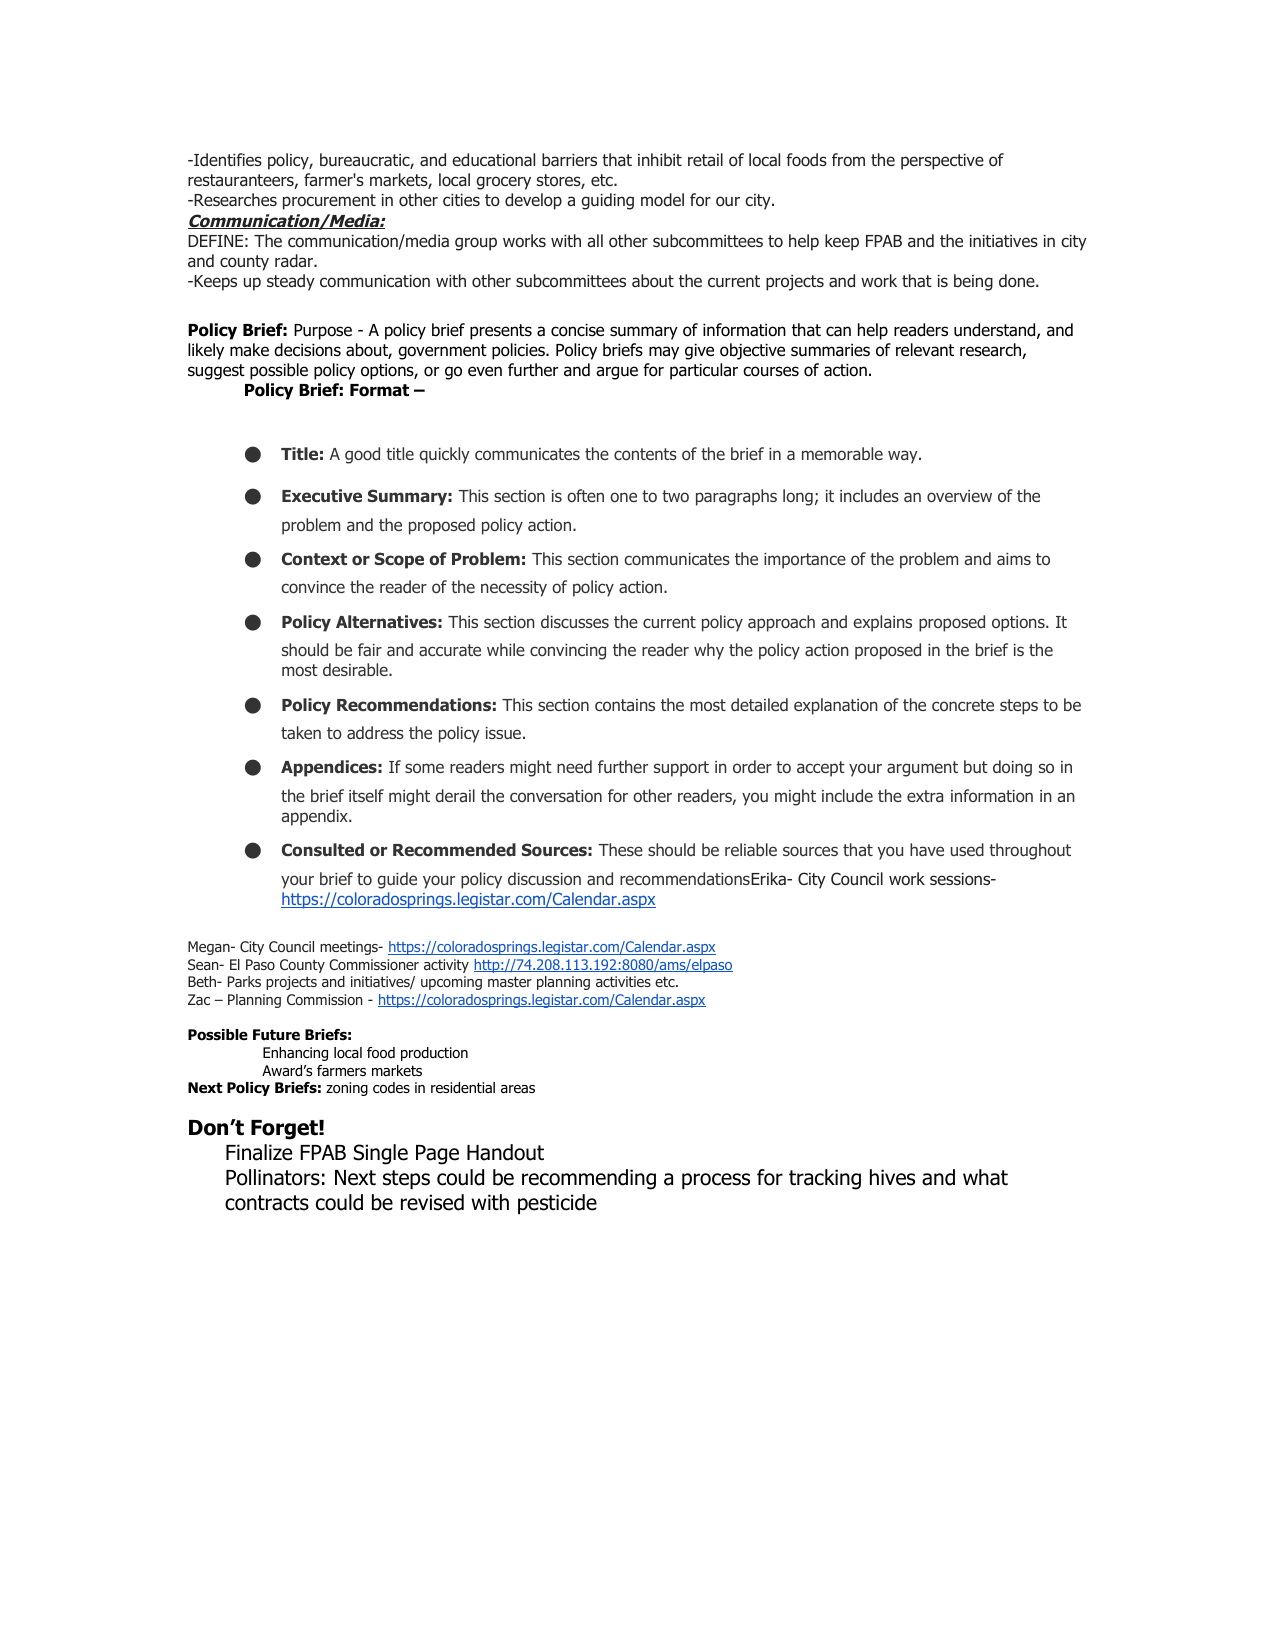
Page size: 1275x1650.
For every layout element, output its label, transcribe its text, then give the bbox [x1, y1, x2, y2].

list Policy Alternatives: This section discusses the current policy approach and explains proposed options. It should be fair and accurate while convincing the reader why the policy action proposed in the brief is the most desirable. [244, 597, 1087, 680]
text Policy Brief: Purpose - A policy brief presents a concise summary of information that can help readers understand, and likely make decisions about, government policies. Policy briefs may give objective summaries of relevant research, suggest possible policy options, or go even further and argue for particular courses of action. [187, 319, 1087, 380]
text -Researches procurement in other cities to develop a guiding model for our city. [187, 190, 1087, 210]
list Consulted or Recommended Sources: These should be reliable sources that you have used throughout your brief to guide your policy discussion and recommendationsErika- City Council work sessions- https://coloradosprings.legistar.com/Calendar.aspx [244, 826, 1087, 909]
text Next Policy Briefs: zoning codes in residential areas [187, 1079, 1087, 1097]
list Context or Scope of Problem: This section communicates the importance of the problem and aims to convince the reader of the necessity of policy action. [244, 534, 1087, 597]
text DEFINE: The communication/media group works with all other subcommittees to help keep FPAB and the initiatives in city and county radar. [187, 230, 1087, 271]
list Executive Summary: This section is often one to two paragraphs long; it includes an overview of the problem and the proposed policy action. [244, 472, 1087, 534]
text Policy Brief: Format – [187, 380, 1087, 400]
text Pollinators: Next steps could be recommending a process for tracking hives and what contracts could be revised with pesticide [225, 1164, 1087, 1215]
list Appendices: If some readers might need further support in order to accept your argument but doing so in the brief itself might derail the conversation for other readers, you might include the extra information in an appendix. [244, 743, 1087, 826]
text -Keeps up steady communication with other subcommittees about the current projects and work that is being done. [187, 271, 1087, 291]
text Communication/Media: [187, 210, 1087, 230]
text Zac – Planning Commission - https://coloradosprings.legistar.com/Calendar.aspx [187, 991, 1087, 1008]
text -Identifies policy, bureaucratic, and educational barriers that inhibit retail of local foods from the perspective of restauranteers, farmer's markets, local grocery stores, etc. [187, 150, 1087, 190]
text Beth- Parks projects and initiatives/ upcoming master planning activities etc. [187, 973, 1087, 991]
list Title: A good title quickly communicates the contents of the brief in a memorable way. [244, 429, 1087, 472]
text Possible Future Briefs: [187, 1026, 1087, 1044]
text Award’s farmers markets [187, 1061, 1087, 1079]
text Sean- El Paso County Commissioner activity http://74.208.113.192:8080/ams/elpaso [187, 956, 1087, 973]
text Enhancing local food production [187, 1044, 1087, 1061]
text Megan- City Council meetings- https://coloradosprings.legistar.com/Calendar.aspx [187, 938, 1087, 956]
text Don’t Forget! [187, 1114, 1087, 1139]
text Finalize FPAB Single Page Handout [187, 1139, 1087, 1164]
list Policy Recommendations: This section contains the most detailed explanation of the concrete steps to be taken to address the policy issue. [244, 680, 1087, 743]
